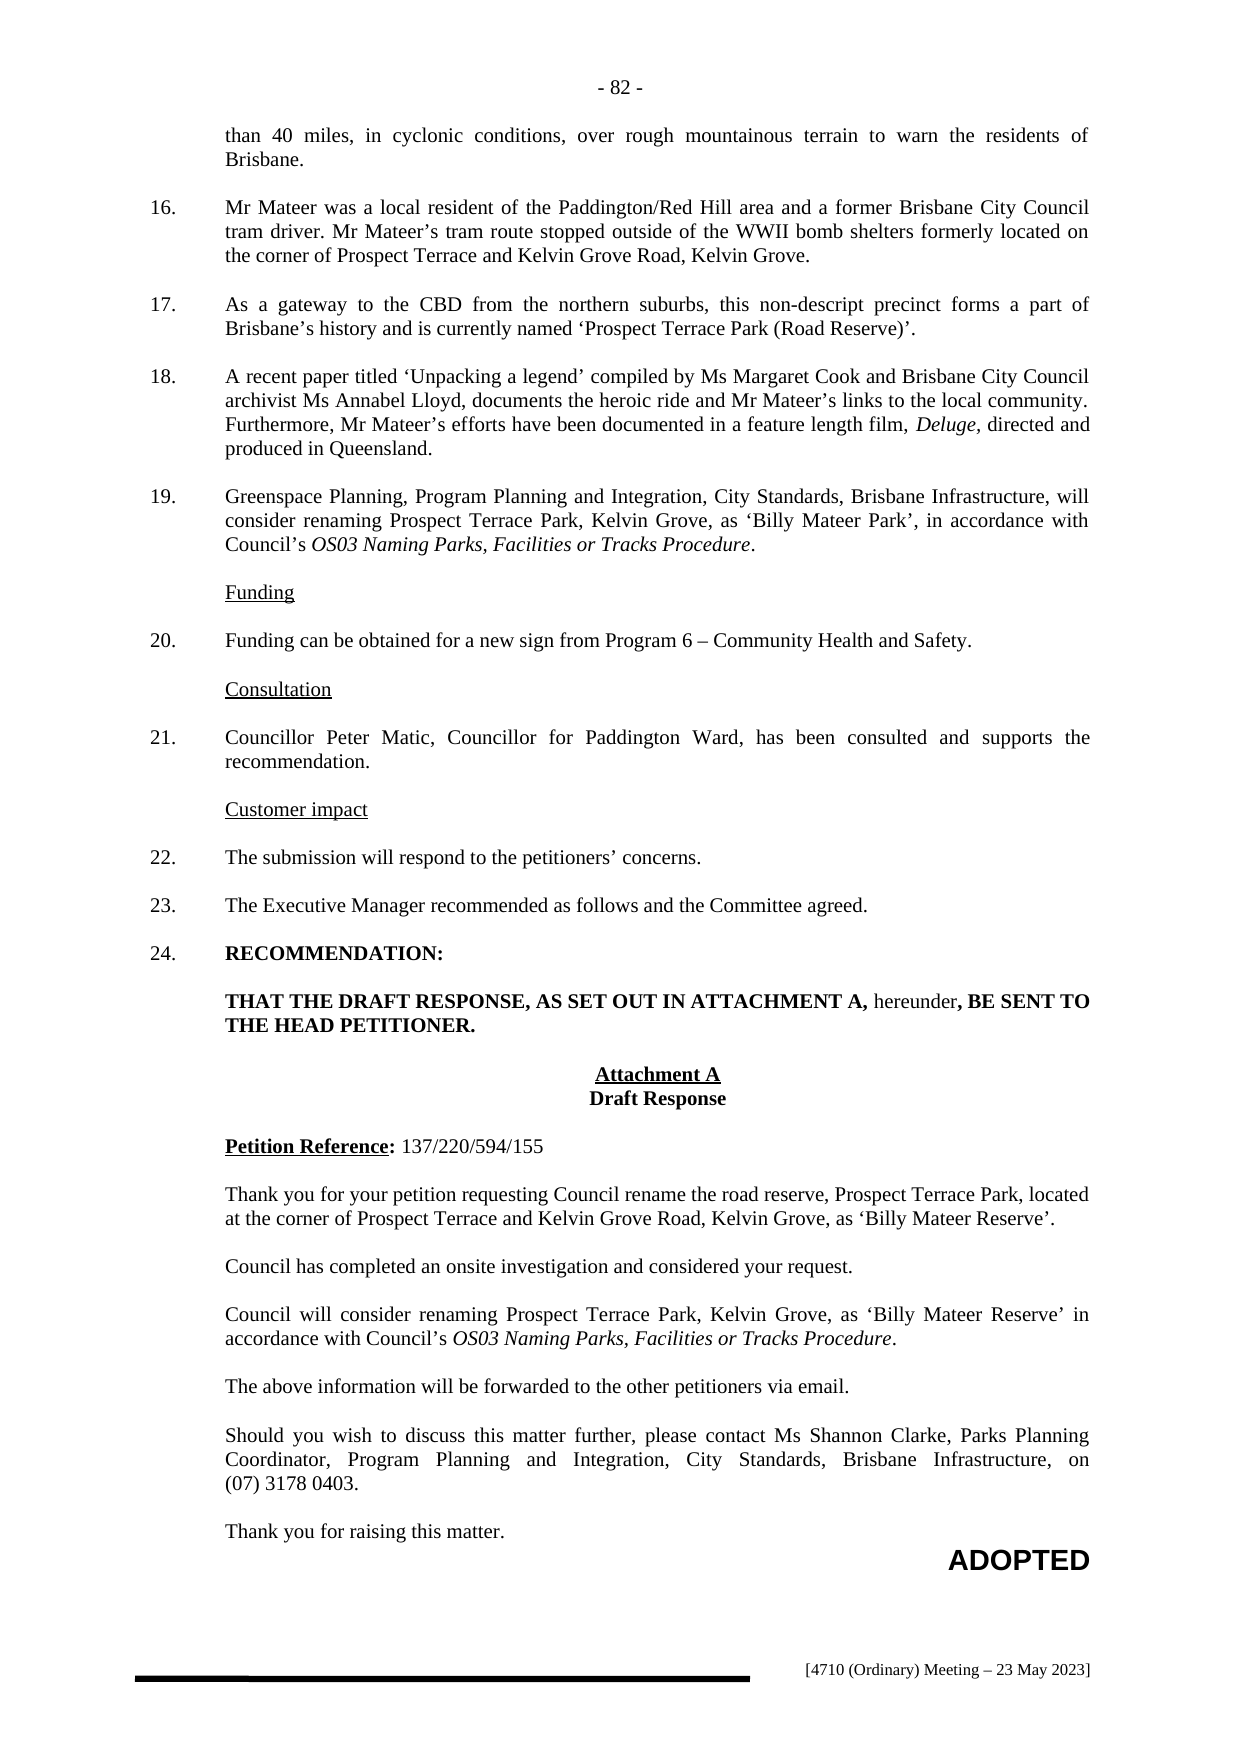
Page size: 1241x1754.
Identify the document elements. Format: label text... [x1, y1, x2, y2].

text Attachment A [150, 1062, 1090, 1086]
text Funding [150, 580, 1090, 604]
text Should you wish to discuss this matter further, please contact Ms Shannon Clarke, Parks Planning Coordinator, Program Planning and Integration, City Standards, Brisbane Infrastructure, on (07) 3178 0403. [225, 1422, 1090, 1495]
text Thank you for raising this matter. [150, 1519, 1090, 1543]
text Consultation [150, 677, 1090, 701]
text Customer impact [150, 797, 1090, 821]
text THAT THE DRAFT RESPONSE, AS SET OUT IN ATTACHMENT A, hereunder, BE SENT TO THE HEAD PETITIONER. [225, 989, 1090, 1037]
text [150, 123, 1090, 171]
text 23. The Executive Manager recommended as follows and the Committee agreed. [150, 893, 1090, 917]
text Council has completed an onsite investigation and considered your request. [150, 1254, 1090, 1278]
text 17. As a gateway to the CBD from the northern suburbs, this non-descript precinct forms a part of Brisbane’s history and is currently named ‘Prospect Terrace Park (Road Reserve)’. [150, 292, 1090, 340]
text Draft Response [150, 1086, 1090, 1110]
text Council will consider renaming Prospect Terrace Park, Kelvin Grove, as ‘Billy Mateer Reserve’ in accordance with Council’s OS03 Naming Parks, Facilities or Tracks Procedure. [225, 1302, 1090, 1350]
text 20. Funding can be obtained for a new sign from Program 6 – Community Health and Safety. [150, 628, 1090, 652]
text 24. RECOMMENDATION: [150, 941, 1090, 965]
text 22. The submission will respond to the petitioners’ concerns. [150, 845, 1090, 869]
text 21. Councillor Peter Matic, Councillor for Paddington Ward, has been consulted and supports the recommendation. [150, 725, 1090, 773]
text Thank you for your petition requesting Council rename the road reserve, Prospect Terrace Park, located at the corner of Prospect Terrace and Kelvin Grove Road, Kelvin Grove, as ‘Billy Mateer Reserve’. [225, 1182, 1090, 1230]
text The above information will be forwarded to the other petitioners via email. [150, 1374, 1090, 1398]
text 19. Greenspace Planning, Program Planning and Integration, City Standards, Brisbane Infrastructure, will consider renaming Prospect Terrace Park, Kelvin Grove, as ‘Billy Mateer Park’, in accordance with Council’s OS03 Naming Parks, Facilities or Tracks Procedure. [150, 484, 1090, 556]
text 16. Mr Mateer was a local resident of the Paddington/Red Hill area and a former Brisbane City Council tram driver. Mr Mateer’s tram route stopped outside of the WWII bomb shelters formerly located on the corner of Prospect Terrace and Kelvin Grove Road, Kelvin Grove. [150, 195, 1090, 267]
text 18. A recent paper titled ‘Unpacking a legend’ compiled by Ms Margaret Cook and Brisbane City Council archivist Ms Annabel Lloyd, documents the heroic ride and Mr Mateer’s links to the local community. Furthermore, Mr Mateer’s efforts have been documented in a feature length film, Deluge, directed and produced in Queensland. [150, 364, 1090, 460]
text ADOPTED [150, 1543, 1090, 1576]
text Petition Reference: 137/220/594/155 [225, 1134, 1090, 1158]
